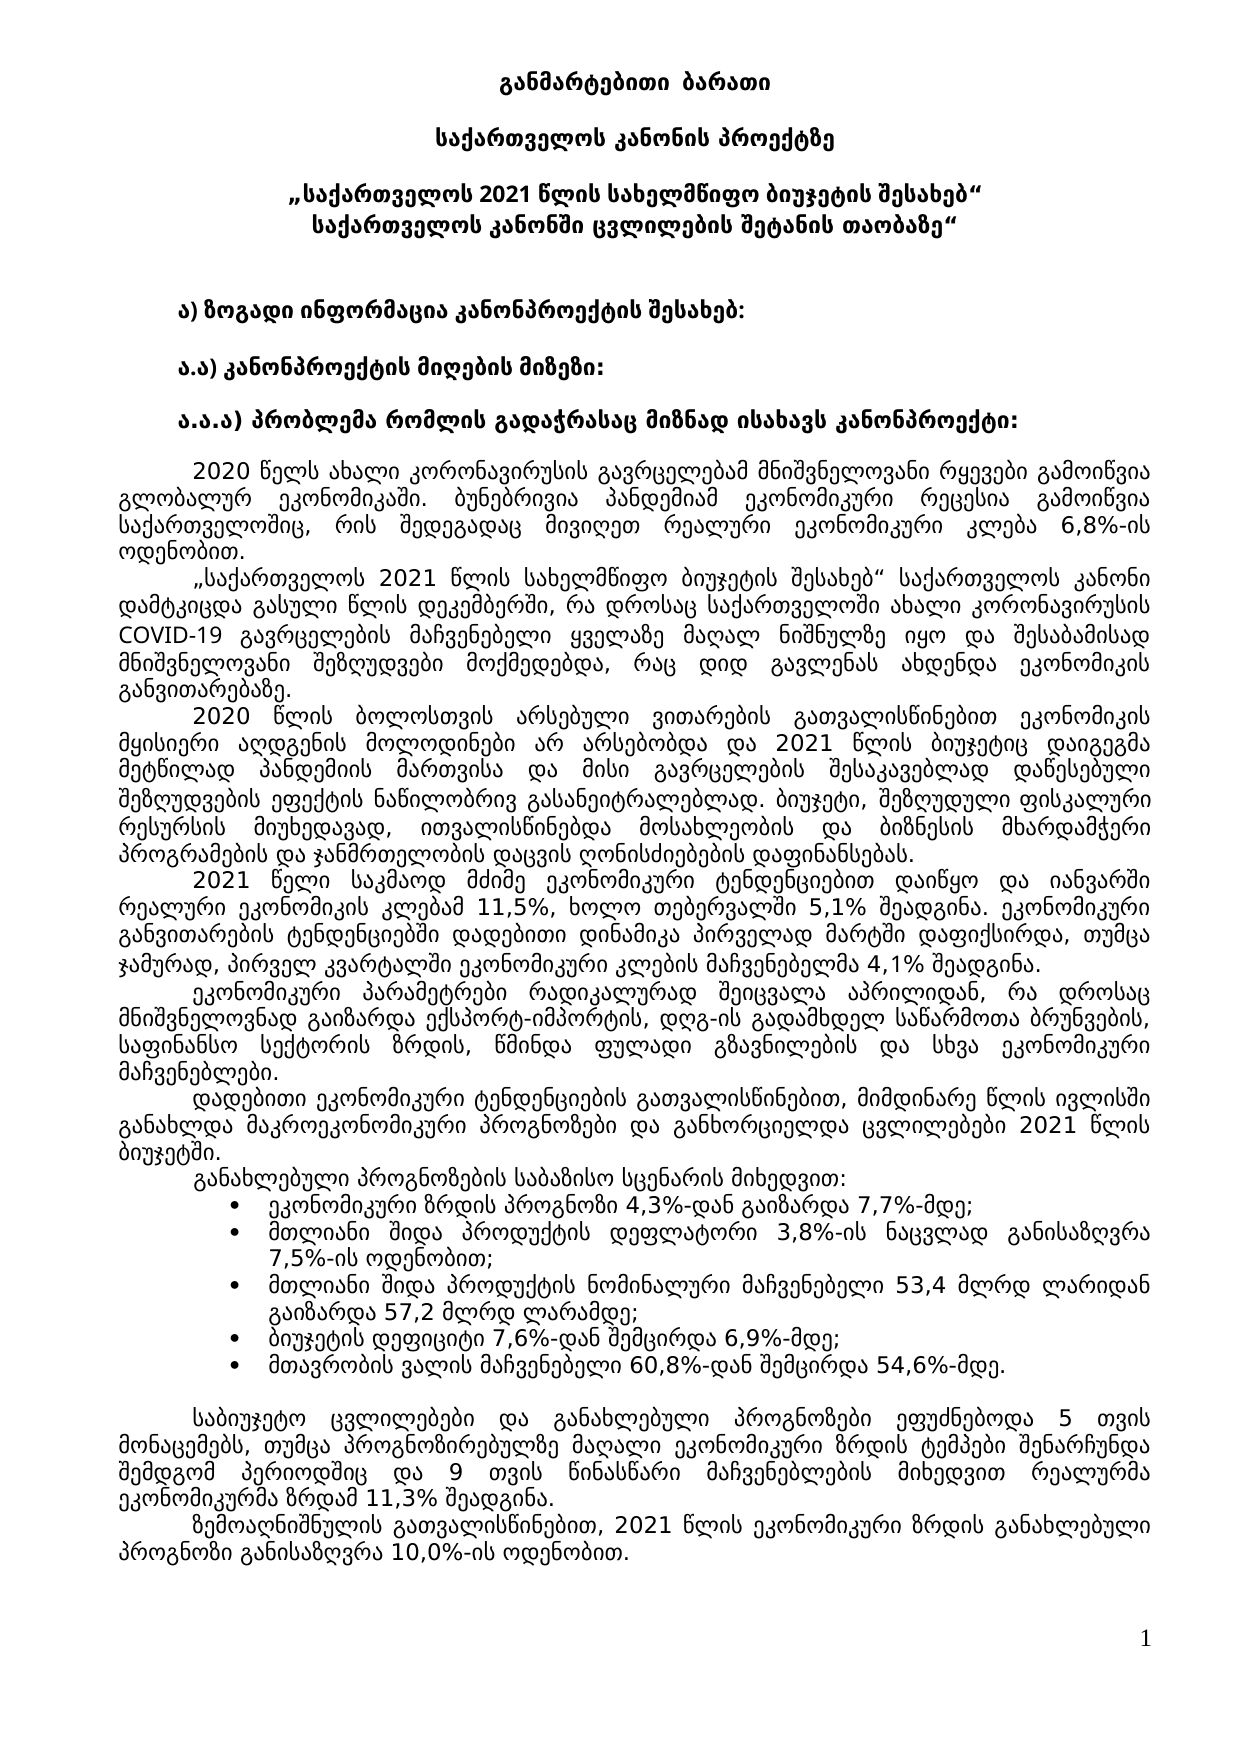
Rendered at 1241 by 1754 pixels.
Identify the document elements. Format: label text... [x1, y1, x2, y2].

text განახლებული პროგნოზების საბაზისო სცენარის მიხედვით: [118, 1166, 1152, 1192]
text განმარტებითი ბარათი [118, 66, 1152, 97]
text საქართველოს კანონის პროექტზე [118, 122, 1152, 153]
text „საქართველოს 2021 წლის სახელმწიფო ბიუჯეტის შესახებ“ საქართველოს კანონი დამტკიცდა გასული წლის დეკემბერში, რა დროსაც საქართველოში ახალი კორონავირუსის COVID-19 გავრცელების მაჩვენებელი ყველაზე მაღალ ნიშნულზე იყო და შესაბამისად მნიშვნელოვანი შეზღუდვები მოქმედებდა, რაც დიდ გავლენას ახდენდა ეკონომიკის განვითარებაზე. [118, 565, 1152, 703]
text ეკონომიკური პარამეტრები რადიკალურად შეიცვალა აპრილიდან, რა დროსაც მნიშვნელოვნად გაიზარდა ექსპორტ-იმპორტის, დღგ-ის გადამხდელ საწარმოთა ბრუნვების, საფინანსო სექტორის ზრდის, წმინდა ფულადი გზავნილების და სხვა ეკონომიკური მაჩვენებლები. [118, 979, 1152, 1086]
list საბიუჯეტო ცვლილებები და განახლებული პროგნოზები ეფუძნებოდა 5 თვის მონაცემებს, თუმცა პროგნოზირებულზე მაღალი ეკონომიკური ზრდის ტემპები შენარჩუნდა შემდგომ პერიოდშიც და 9 თვის წინასწარი მაჩვენებლების მიხედვით რეალურმა ეკონომიკურმა ზრდამ 11,3% შეადგინა. [118, 1406, 1152, 1512]
text 2020 წელს ახალი კორონავირუსის გავრცელებამ მნიშვნელოვანი რყევები გამოიწვია გლობალურ ეკონომიკაში. ბუნებრივია პანდემიამ ეკონომიკური რეცესია გამოიწვია საქართველოშიც, რის შედეგადაც მივიღეთ რეალური ეკონომიკური კლება 6,8%-ის ოდენობით. [118, 458, 1152, 565]
text 2021 წელი საკმაოდ მძიმე ეკონომიკური ტენდენციებით დაიწყო და იანვარში რეალური ეკონომიკის კლებამ 11,5%, ხოლო თებერვალში 5,1% შეადგინა. ეკონომიკური განვითარების ტენდენციებში დადებითი დინამიკა პირველად მარტში დაფიქსირდა, თუმცა ჯამურად, პირველ კვარტალში ეკონომიკური კლების მაჩვენებელმა 4,1% შეადგინა. [118, 868, 1152, 979]
list ეკონომიკური ზრდის პროგნოზი 4,3%-დან გაიზარდა 7,7%-მდე; [231, 1192, 1152, 1219]
list ბიუჯეტის დეფიციტი 7,6%-დან შემცირდა 6,9%-მდე; [231, 1326, 1152, 1352]
text ა.ა.ა) პრობლემა რომლის გადაჭრასაც მიზნად ისახავს კანონპროექტი: [146, 407, 1152, 433]
text ა.ა) კანონპროექტის მიღების მიზეზი: [177, 351, 1152, 382]
text ა) ზოგადი ინფორმაცია კანონპროექტის შესახებ: [118, 294, 1152, 326]
list მთლიანი შიდა პროდუქტის ნომინალური მაჩვენებელი 53,4 მლრდ ლარიდან გაიზარდა 57,2 მლრდ ლარამდე; [231, 1272, 1152, 1326]
list ზემოაღნიშნულის გათვალისწინებით, 2021 წლის ეკონომიკური ზრდის განახლებული პროგნოზი განისაზღვრა 10,0%-ის ოდენობით. [118, 1512, 1152, 1566]
list მთლიანი შიდა პროდუქტის დეფლატორი 3,8%-ის ნაცვლად განისაზღვრა 7,5%-ის ოდენობით; [231, 1219, 1152, 1272]
text საქართველოს კანონში ცვლილების შეტანის თაობაზე“ [118, 209, 1152, 241]
text „საქართველოს 2021 წლის სახელმწიფო ბიუჯეტის შესახებ“ [118, 178, 1152, 209]
list მთავრობის ვალის მაჩვენებელი 60,8%-დან შემცირდა 54,6%-მდე. [231, 1352, 1152, 1379]
text 2020 წლის ბოლოსთვის არსებული ვითარების გათვალისწინებით ეკონომიკის მყისიერი აღდგენის მოლოდინები არ არსებობდა და 2021 წლის ბიუჯეტიც დაიგეგმა მეტწილად პანდემიის მართვისა და მისი გავრცელების შესაკავებლად დაწესებული შეზღუდვების ეფექტის ნაწილობრივ გასანეიტრალებლად. ბიუჯეტი, შეზღუდული ფისკალური რესურსის მიუხედავად, ითვალისწინებდა მოსახლეობის და ბიზნესის მხარდამჭერი პროგრამების და ჯანმრთელობის დაცვის ღონისძიებების დაფინანსებას. [118, 703, 1152, 868]
text დადებითი ეკონომიკური ტენდენციების გათვალისწინებით, მიმდინარე წლის ივლისში განახლდა მაკროეკონომიკური პროგნოზები და განხორციელდა ცვლილებები 2021 წლის ბიუჯეტში. [118, 1086, 1152, 1166]
